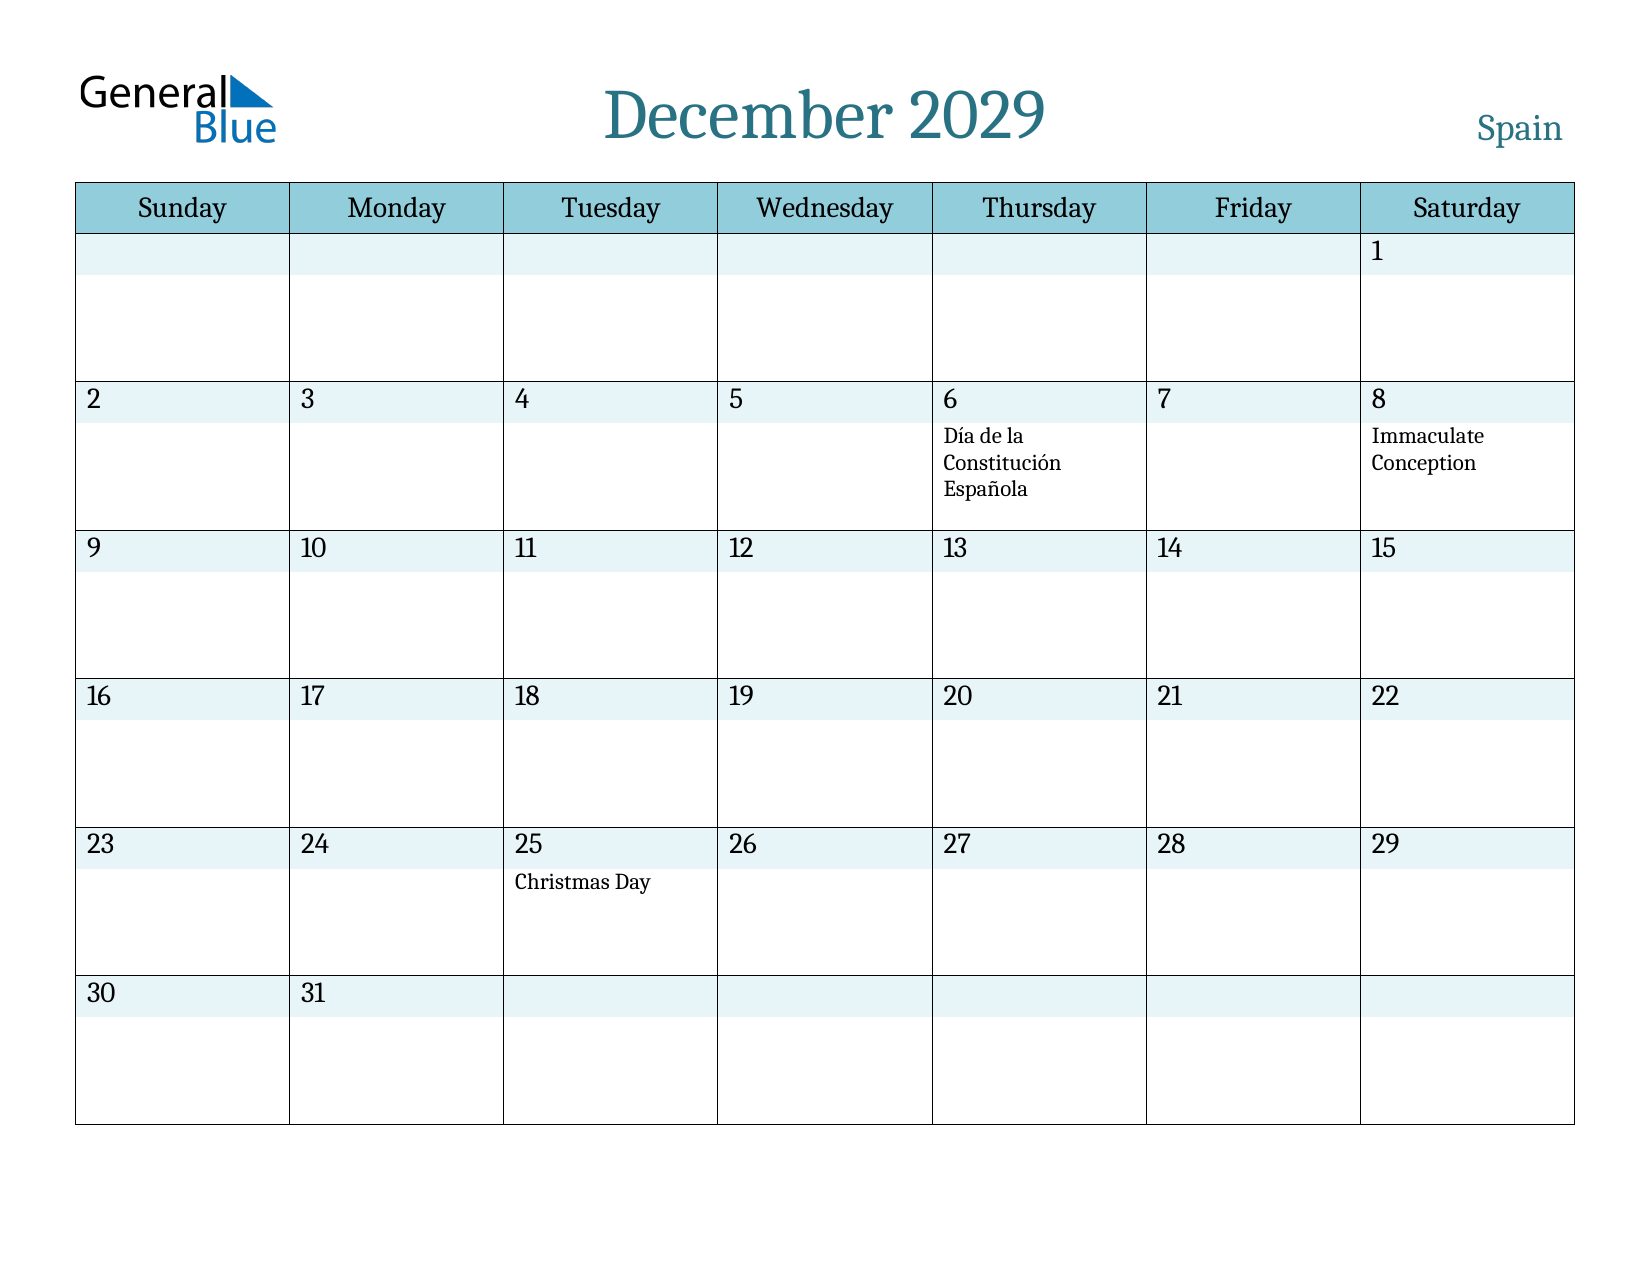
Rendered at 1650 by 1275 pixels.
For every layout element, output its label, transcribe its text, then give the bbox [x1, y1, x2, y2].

table_cell [76, 572, 289, 678]
table_cell [1361, 275, 1574, 381]
table_cell [290, 572, 503, 678]
table_cell 5 [718, 382, 932, 423]
table_cell [290, 720, 503, 827]
table_cell [933, 572, 1146, 678]
table_cell 8 [1361, 382, 1574, 423]
table_cell [1361, 1017, 1574, 1123]
table_cell [76, 1017, 289, 1123]
table_cell 1 [1361, 234, 1574, 275]
table_header Spain [1146, 75, 1574, 182]
table_cell Thursday [933, 183, 1146, 233]
table_cell 21 [1147, 679, 1360, 720]
table_cell [718, 572, 932, 678]
table_cell 22 [1361, 679, 1574, 720]
table_cell Immaculate Conception [1361, 423, 1574, 530]
table_cell [290, 234, 503, 275]
table_cell 28 [1147, 828, 1360, 869]
table_cell [718, 234, 932, 275]
table_cell [1147, 869, 1360, 975]
table_cell [933, 234, 1146, 275]
table_cell 7 [1147, 382, 1360, 423]
table_cell [504, 720, 717, 827]
picture [80, 75, 276, 143]
table_cell 23 [76, 828, 289, 869]
table_cell 29 [1361, 828, 1574, 869]
table_header [76, 75, 503, 182]
table_cell 30 [76, 976, 289, 1017]
table_cell [1147, 572, 1360, 678]
table_cell [933, 275, 1146, 381]
table_cell 20 [933, 679, 1146, 720]
table_cell Saturday [1361, 183, 1574, 233]
table_cell Christmas Day [504, 869, 717, 975]
table_cell Monday [290, 183, 503, 233]
table_cell 18 [504, 679, 717, 720]
table_cell [1361, 869, 1574, 975]
table_cell [290, 1017, 503, 1123]
table_cell [1361, 720, 1574, 827]
table_cell 6 [933, 382, 1146, 423]
table_cell [933, 976, 1146, 1017]
table_cell 14 [1147, 531, 1360, 572]
table_cell [933, 720, 1146, 827]
table_header December 2029 [504, 75, 1146, 182]
table_cell 9 [76, 531, 289, 572]
table_cell [933, 869, 1146, 975]
table_cell 26 [718, 828, 932, 869]
table_cell [1361, 976, 1574, 1017]
table_cell Wednesday [718, 183, 932, 233]
table_cell 2 [76, 382, 289, 423]
table_cell 27 [933, 828, 1146, 869]
table_cell [1147, 976, 1360, 1017]
table_cell 4 [504, 382, 717, 423]
table_cell 13 [933, 531, 1146, 572]
table_cell 16 [76, 679, 289, 720]
table_cell 24 [290, 828, 503, 869]
table_cell [76, 720, 289, 827]
table_cell 15 [1361, 531, 1574, 572]
table_cell 12 [718, 531, 932, 572]
table_cell [504, 234, 717, 275]
table_cell [718, 275, 932, 381]
table_cell [718, 1017, 932, 1123]
table_cell 3 [290, 382, 503, 423]
table_cell Friday [1147, 183, 1360, 233]
table_cell 19 [718, 679, 932, 720]
table_cell 11 [504, 531, 717, 572]
table_cell [1147, 720, 1360, 827]
table_cell Tuesday [504, 183, 717, 233]
table_cell [1147, 1017, 1360, 1123]
table_cell [76, 869, 289, 975]
table_cell [1147, 275, 1360, 381]
table_cell [504, 275, 717, 381]
table_cell [933, 1017, 1146, 1123]
table_cell 10 [290, 531, 503, 572]
table_cell [76, 234, 289, 275]
table_cell [718, 976, 932, 1017]
table_cell 25 [504, 828, 717, 869]
table_cell [290, 869, 503, 975]
table_cell [504, 572, 717, 678]
table_cell [718, 423, 932, 530]
table_cell 17 [290, 679, 503, 720]
table_cell [504, 423, 717, 530]
table_cell [718, 869, 932, 975]
table_cell [504, 1017, 717, 1123]
table_cell [1147, 423, 1360, 530]
table_cell [290, 275, 503, 381]
table_cell [76, 423, 289, 530]
table_cell [1361, 572, 1574, 678]
table_cell [290, 423, 503, 530]
table_cell Día de la Constitución Española [933, 423, 1146, 530]
table_cell Sunday [76, 183, 289, 233]
table_cell [76, 275, 289, 381]
table_cell [504, 976, 717, 1017]
table_cell [718, 720, 932, 827]
table_cell 31 [290, 976, 503, 1017]
table_cell [1147, 234, 1360, 275]
